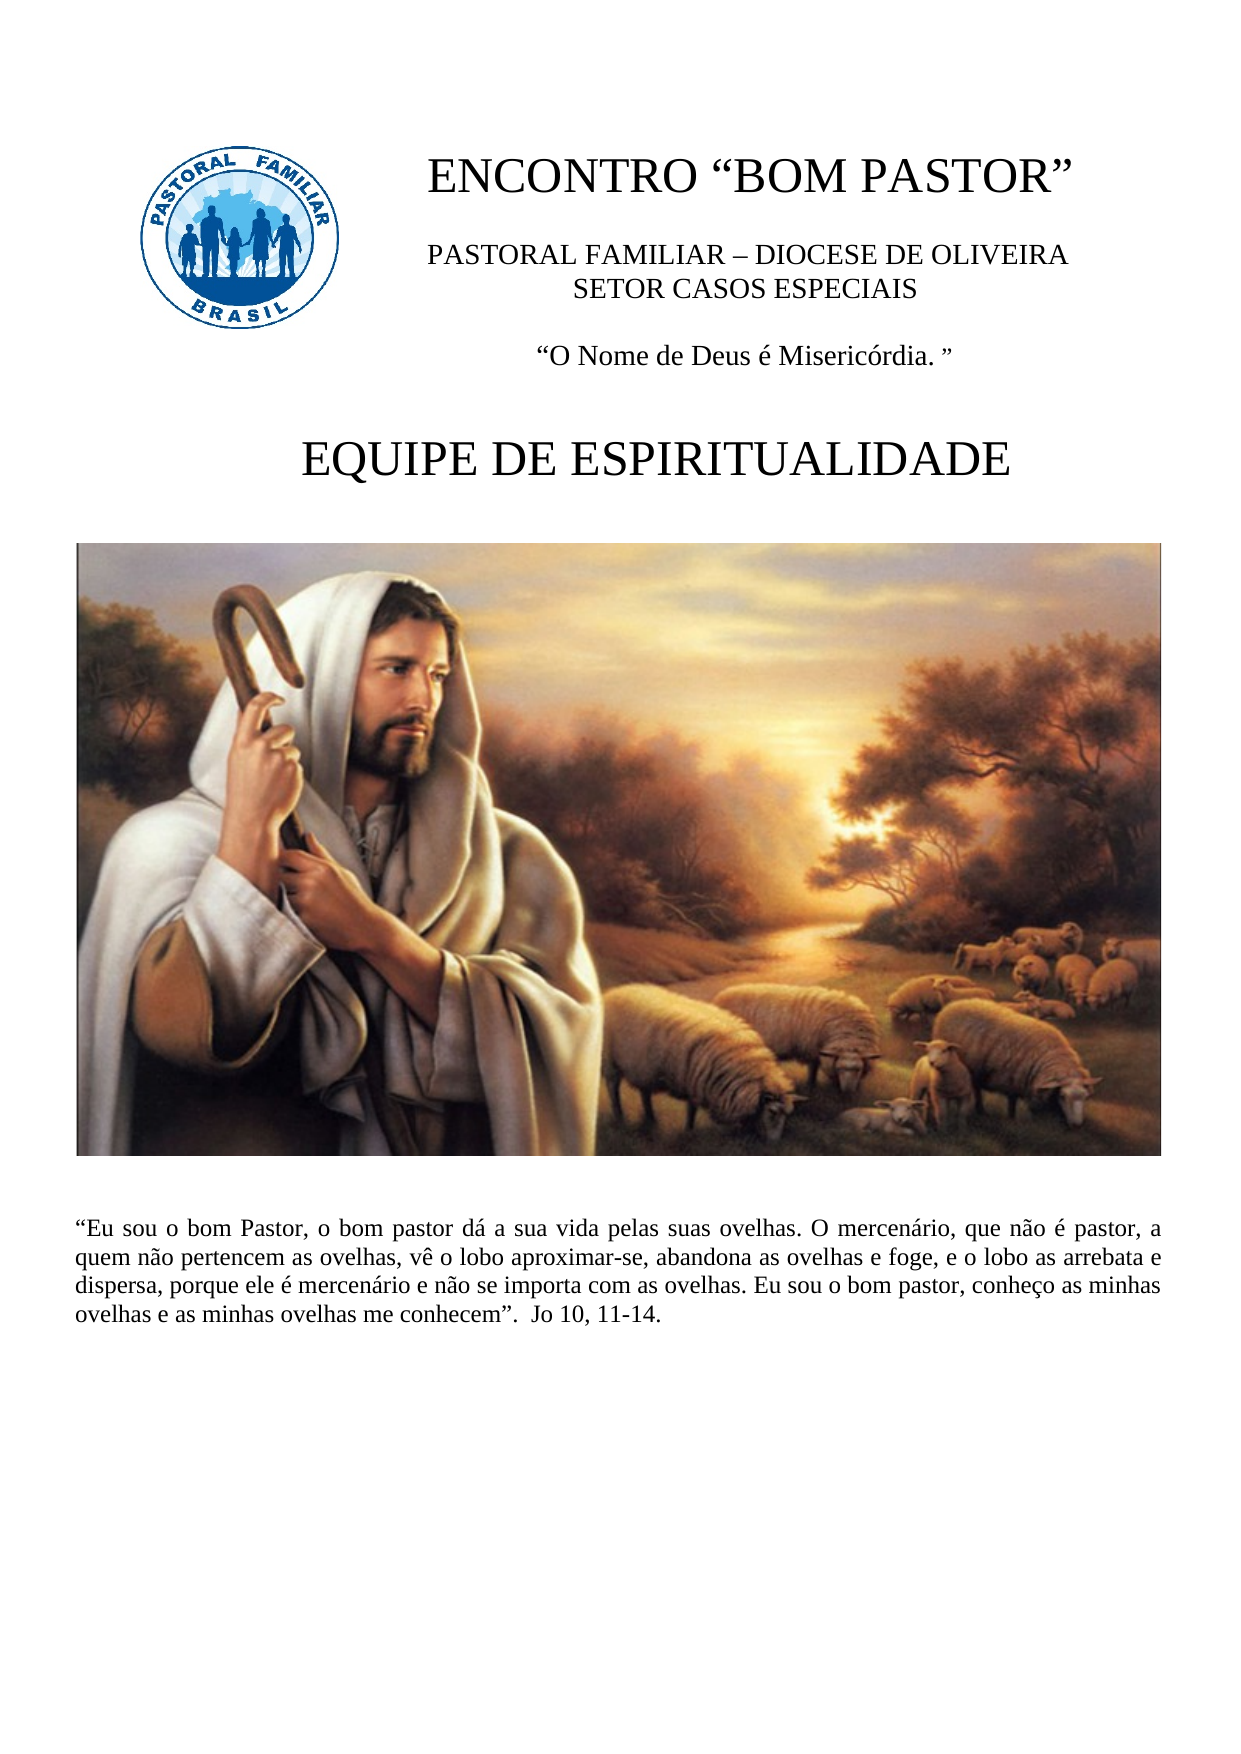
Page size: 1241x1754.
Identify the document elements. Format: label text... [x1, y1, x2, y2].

table_cell EQUIPE DE ESPIRITUALIDADE [64, 371, 1174, 1156]
picture [140, 146, 339, 329]
table_header [64, 146, 416, 371]
table_cell “Eu sou o bom Pastor, o bom pastor dá a sua vida pelas suas ovelhas. O mercenário, que não é pastor, a quem não pertencem as ovelhas, vê o lobo aproximar-se, abandona as ovelhas e foge, e o lobo as arrebata e dispersa, porque ele é mercenário e não se importa com as ovelhas. Eu sou o bom pastor, conheço as minhas ovelhas e as minhas ovelhas me conhecem”. Jo 10, 11-14. [64, 1156, 1174, 1328]
picture [76, 543, 1162, 1156]
table_header ENCONTRO “BOM PASTOR” PASTORAL FAMILIAR – DIOCESE DE OLIVEIRA SETOR CASOS ESPECIAIS “O Nome de Deus é Misericórdia. ” [416, 146, 1174, 371]
